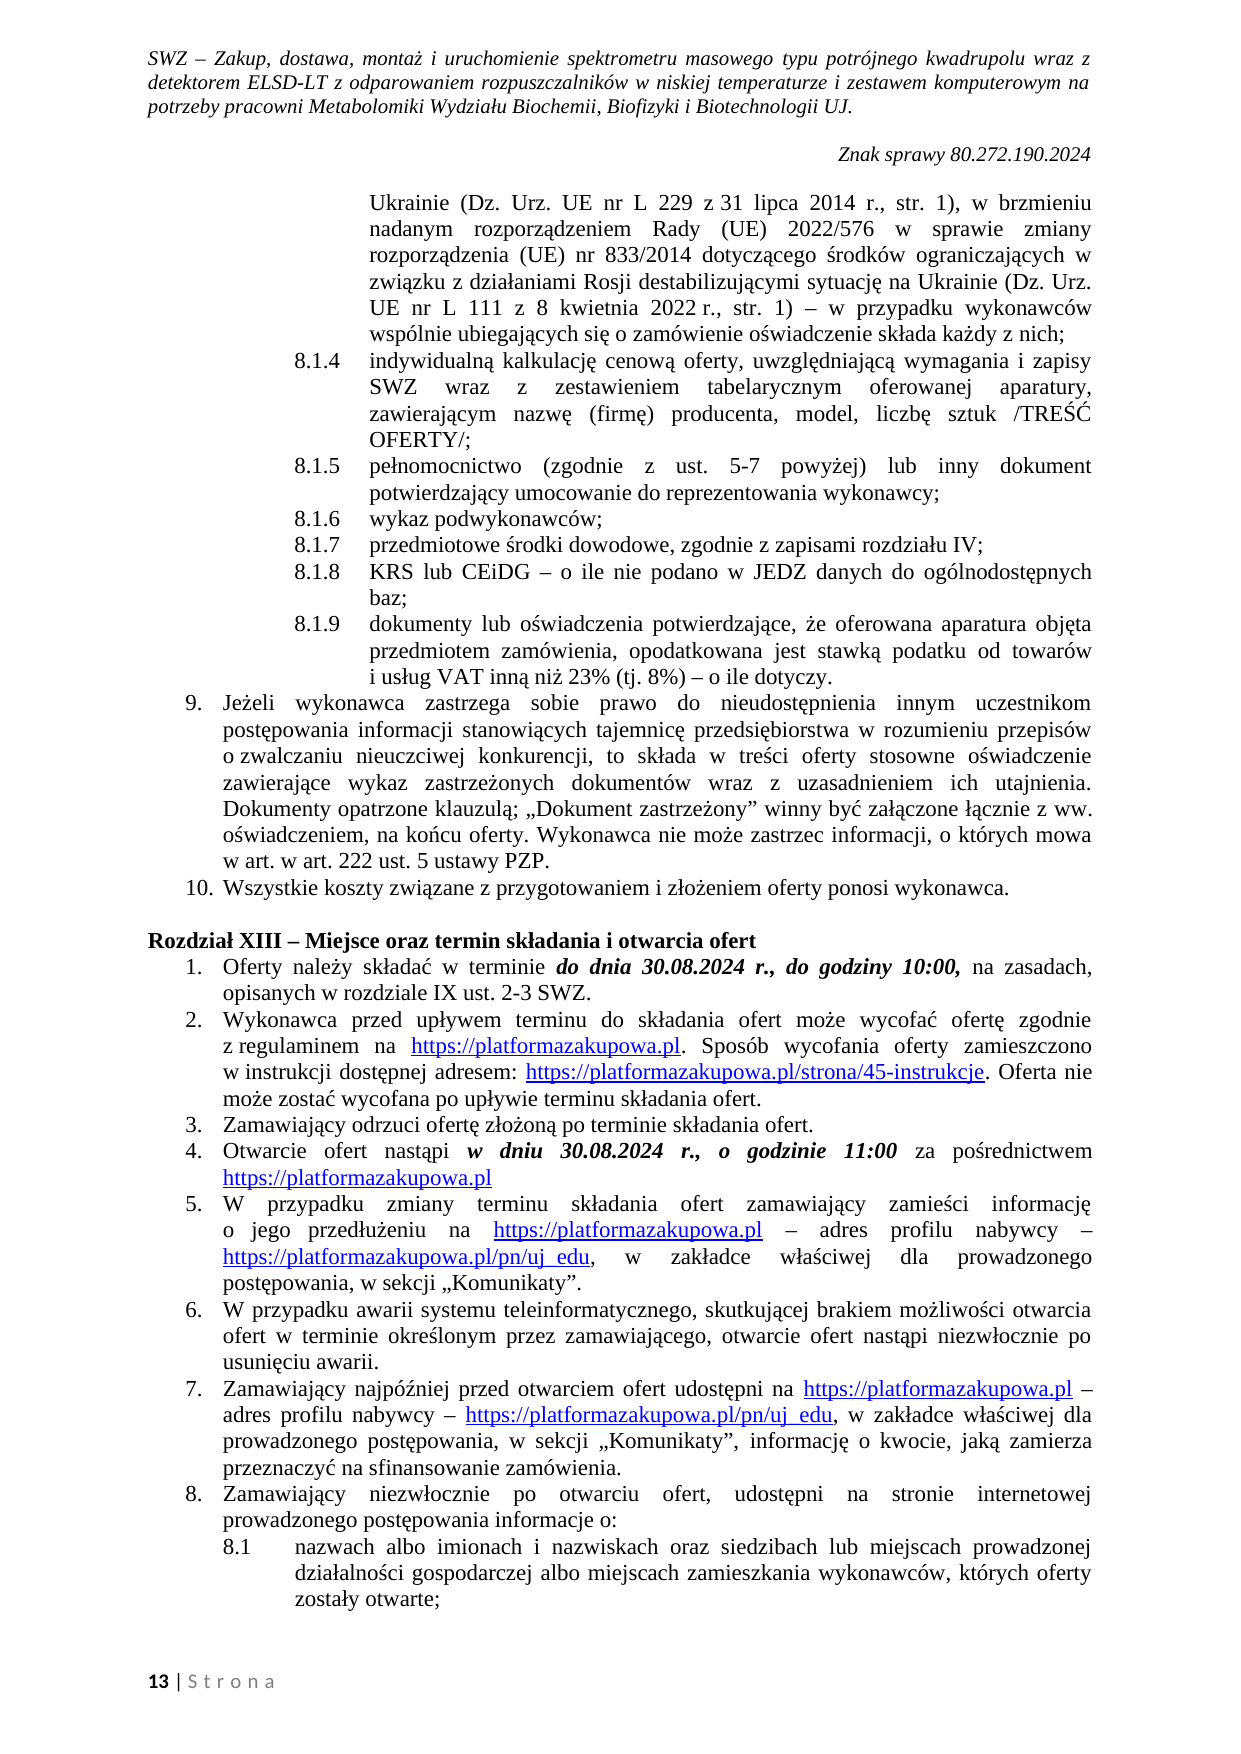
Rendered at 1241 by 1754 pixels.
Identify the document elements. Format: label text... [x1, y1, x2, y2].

list Zamawiający niezwłocznie po otwarciu ofert, udostępni na stronie internetowej prowadzonego postępowania informacje o: [185, 1480, 1093, 1533]
list Wykonawca przed upływem terminu do składania ofert może wycofać ofertę zgodnie z regulaminem na https://platformazakupowa.pl. Sposób wycofania oferty zamieszczono w instrukcji dostępnej adresem: https://platformazakupowa.pl/strona/45-instrukcje. Oferta nie może zostać wycofana po upływie terminu składania ofert. [185, 1006, 1093, 1111]
list pełnomocnictwo (zgodnie z ust. 5-7 powyżej) lub inny dokument potwierdzający umocowanie do reprezentowania wykonawcy; [294, 452, 1093, 505]
list indywidualną kalkulację cenową oferty, uwzględniającą wymagania i zapisy SWZ wraz z zestawieniem tabelarycznym oferowanej aparatury, zawierającym nazwę (firmę) producenta, model, liczbę sztuk /TREŚĆ OFERTY/; [294, 347, 1093, 452]
list nazwach albo imionach i nazwiskach oraz siedzibach lub miejscach prowadzonej działalności gospodarczej albo miejscach zamieszkania wykonawców, których oferty zostały otwarte; [223, 1533, 1093, 1612]
list wykaz podwykonawców; [294, 505, 1093, 531]
list przedmiotowe środki dowodowe, zgodnie z zapisami rozdziału IV; [294, 531, 1093, 558]
list W przypadku zmiany terminu składania ofert zamawiający zamieści informację o jego przedłużeniu na https://platformazakupowa.pl – adres profilu nabywcy – https://platformazakupowa.pl/pn/uj_edu, w zakładce właściwej dla prowadzonego postępowania, w sekcji „Komunikaty”. [185, 1190, 1093, 1296]
list Wszystkie koszty związane z przygotowaniem i złożeniem oferty ponosi wykonawca. [185, 874, 1093, 900]
list Zamawiający najpóźniej przed otwarciem ofert udostępni na https://platformazakupowa.pl – adres profilu nabywcy – https://platformazakupowa.pl/pn/uj_edu, w zakładce właściwej dla prowadzonego postępowania, w sekcji „Komunikaty”, informację o kwocie, jaką zamierza przeznaczyć na sfinansowanie zamówienia. [185, 1375, 1093, 1480]
list KRS lub CEiDG – o ile nie podano w JEDZ danych do ogólnodostępnych baz; [294, 558, 1093, 610]
text Rozdział XIII – Miejsce oraz termin składania i otwarcia ofert [148, 927, 1093, 953]
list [294, 189, 1093, 347]
list W przypadku awarii systemu teleinformatycznego, skutkującej brakiem możliwości otwarcia ofert w terminie określonym przez zamawiającego, otwarcie ofert nastąpi niezwłocznie po usunięciu awarii. [185, 1296, 1093, 1375]
list dokumenty lub oświadczenia potwierdzające, że oferowana aparatura objęta przedmiotem zamówienia, opodatkowana jest stawką podatku od towarów i usług VAT inną niż 23% (tj. 8%) – o ile dotyczy. [294, 610, 1093, 689]
list Otwarcie ofert nastąpi w dniu 30.08.2024 r., o godzinie 11:00 za pośrednictwem https://platformazakupowa.pl [185, 1137, 1093, 1190]
list Jeżeli wykonawca zastrzega sobie prawo do nieudostępnienia innym uczestnikom postępowania informacji stanowiących tajemnicę przedsiębiorstwa w rozumieniu przepisów o zwalczaniu nieuczciwej konkurencji, to składa w treści oferty stosowne oświadczenie zawierające wykaz zastrzeżonych dokumentów wraz z uzasadnieniem ich utajnienia. Dokumenty opatrzone klauzulą; „Dokument zastrzeżony” winny być załączone łącznie z ww. oświadczeniem, na końcu oferty. Wykonawca nie może zastrzec informacji, o których mowa w art. w art. 222 ust. 5 ustawy PZP. [185, 689, 1093, 874]
list Oferty należy składać w terminie do dnia 30.08.2024 r., do godziny 10:00, na zasadach, opisanych w rozdziale IX ust. 2-3 SWZ. [185, 953, 1093, 1006]
list Zamawiający odrzuci ofertę złożoną po terminie składania ofert. [185, 1111, 1093, 1137]
